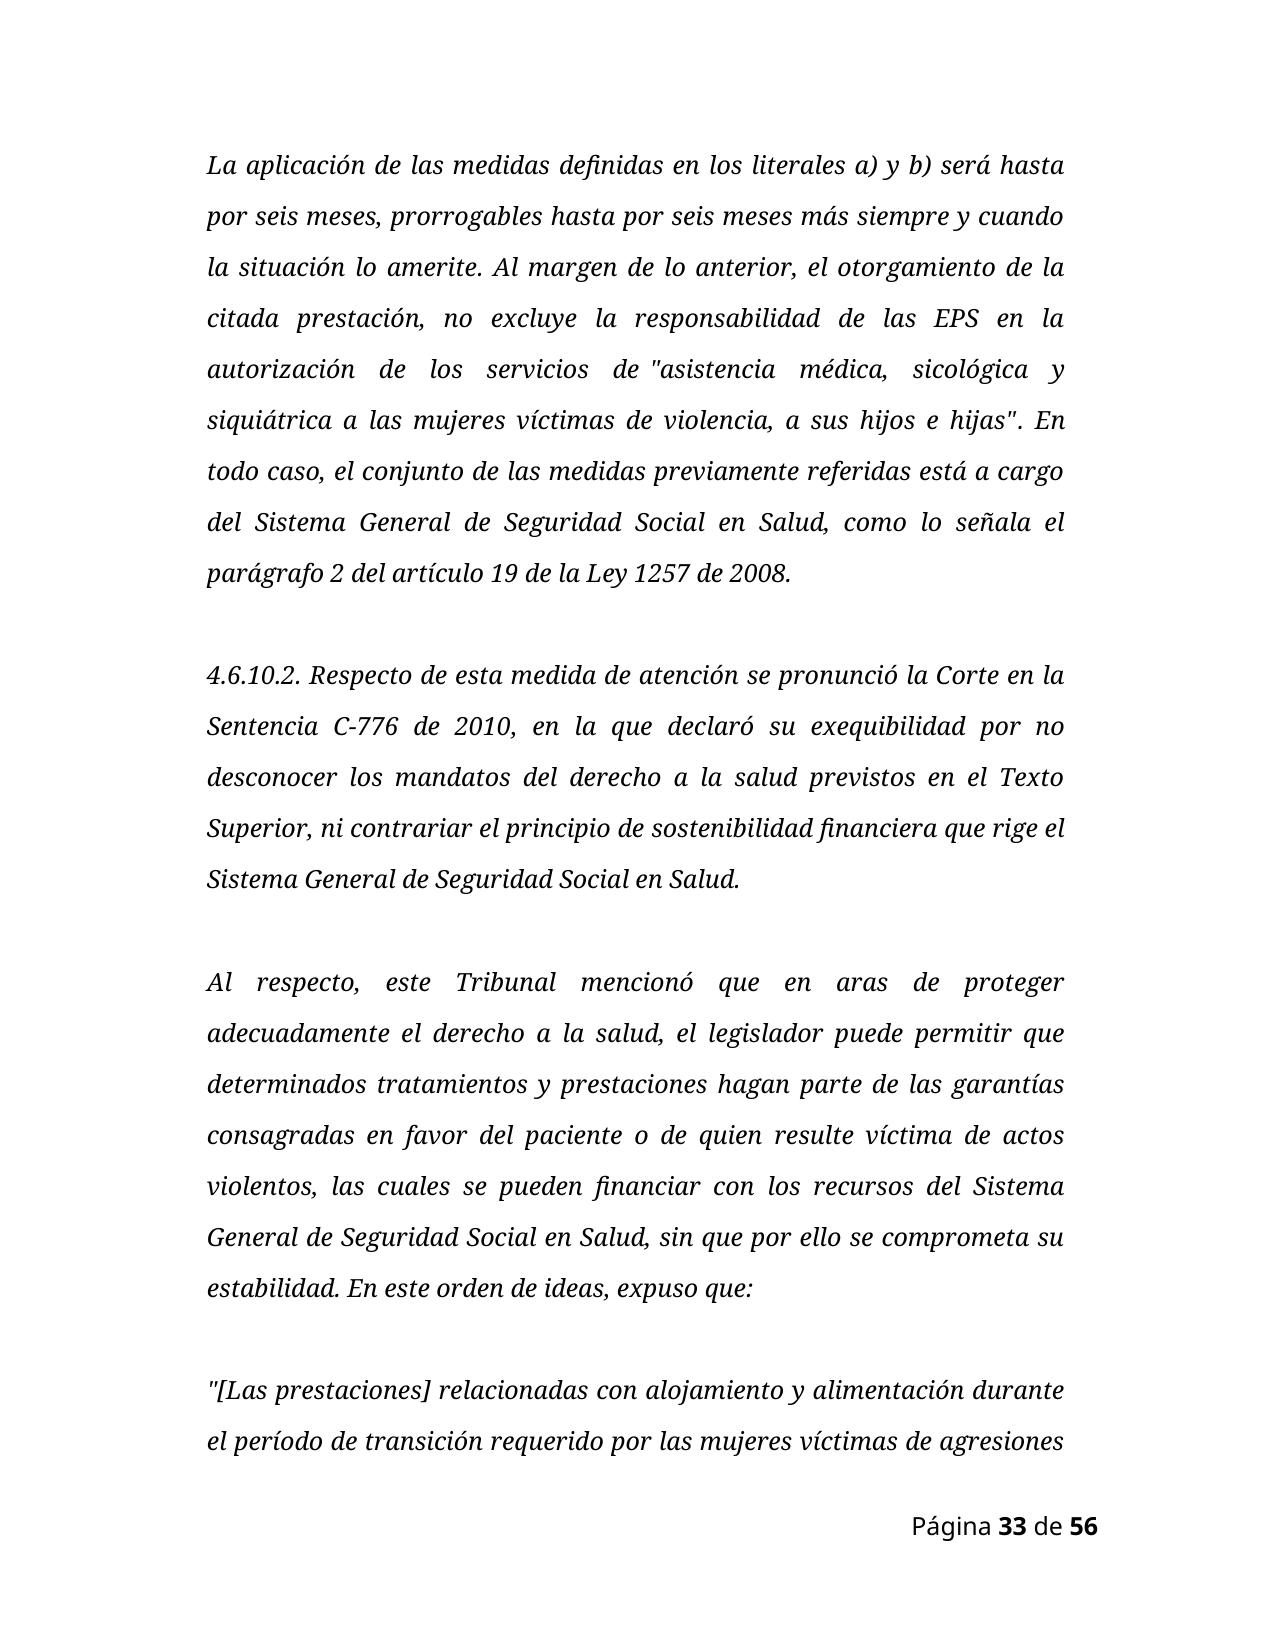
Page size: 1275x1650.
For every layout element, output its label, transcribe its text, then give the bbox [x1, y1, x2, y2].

text La aplicación de las medidas definidas en los literales a) y b) será hasta por seis meses, prorrogables hasta por seis meses más siempre y cuando la situación lo amerite. Al margen de lo anterior, el otorgamiento de la citada prestación, no excluye la responsabilidad de las EPS en la autorización de los servicios de "asistencia médica, sicológica y siquiátrica a las mujeres víctimas de violencia, a sus hijos e hijas". En todo caso, el conjunto de las medidas previamente referidas está a cargo del Sistema General de Seguridad Social en Salud, como lo señala el parágrafo 2 del artículo 19 de la Ley 1257 de 2008. [207, 148, 1068, 590]
text Al respecto, este Tribunal mencionó que en aras de proteger adecuadamente el derecho a la salud, el legislador puede permitir que determinados tratamientos y prestaciones hagan parte de las garantías consagradas en favor del paciente o de quien resulte víctima de actos violentos, las cuales se pueden financiar con los recursos del Sistema General de Seguridad Social en Salud, sin que por ello se comprometa su estabilidad. En este orden de ideas, expuso que: [207, 964, 1068, 1304]
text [207, 1373, 1068, 1458]
text 4.6.10.2. Respecto de esta medida de atención se pronunció la Corte en la Sentencia C-776 de 2010, en la que declaró su exequibilidad por no desconocer los mandatos del derecho a la salud previstos en el Texto Superior, ni contrariar el principio de sostenibilidad financiera que rige el Sistema General de Seguridad Social en Salud. [207, 658, 1068, 896]
